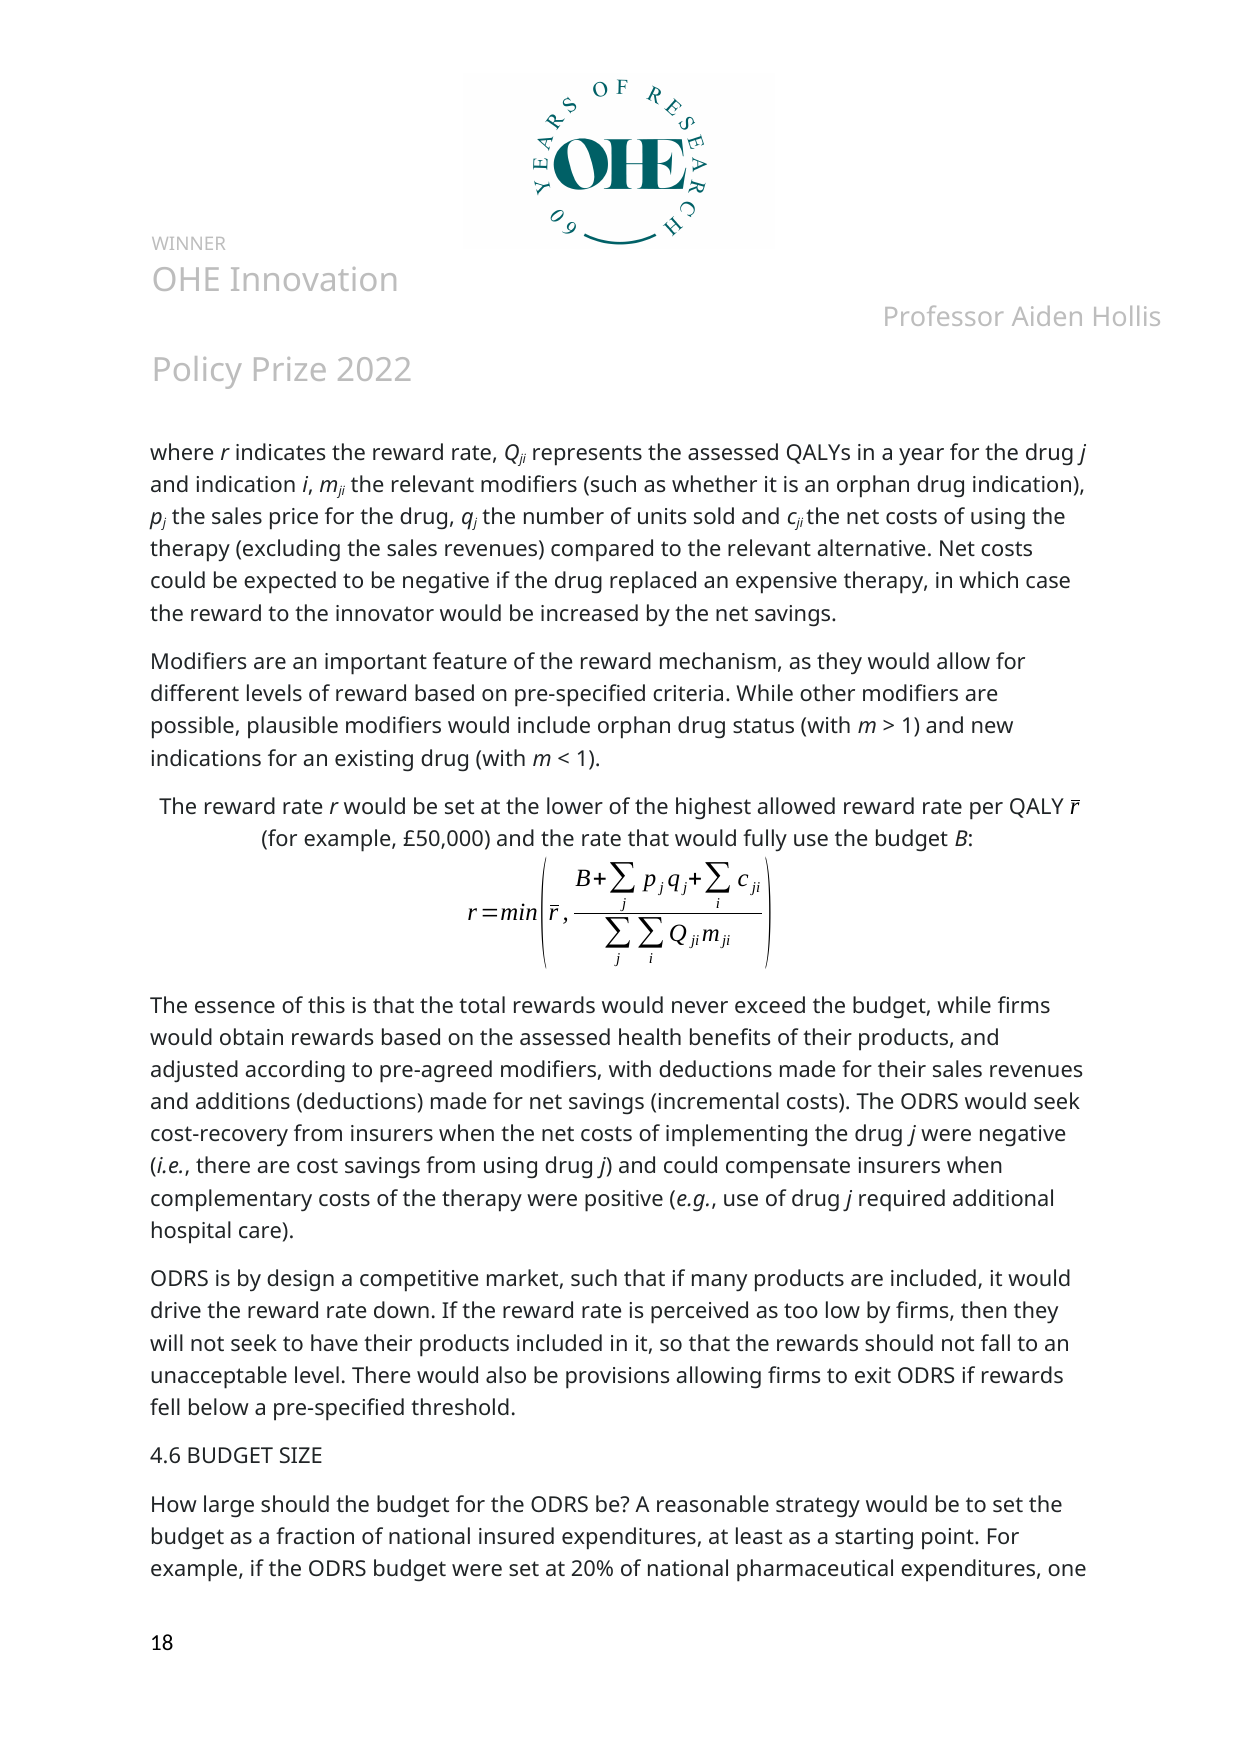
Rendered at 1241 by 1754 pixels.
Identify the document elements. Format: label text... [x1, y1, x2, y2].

text The essence of this is that the total rewards would never exceed the budget, while firms would obtain rewards based on the assessed health benefits of their products, and adjusted according to pre-agreed modifiers, with deductions made for their sales revenues and additions (deductions) made for net savings (incremental costs). The ODRS would seek cost-recovery from insurers when the net costs of implementing the drug j were negative (i.e., there are cost savings from using drug j) and could compensate insurers when complementary costs of the therapy were positive (e.g., use of drug j required additional hospital care). [150, 990, 1090, 1244]
text Modifiers are an important feature of the reward mechanism, as they would allow for different levels of reward based on pre-specified criteria. While other modifiers are possible, plausible modifiers would include orphan drug status (with m > 1) and new indications for an existing drug (with m < 1). [150, 646, 1090, 772]
text ODRS is by design a competitive market, such that if many products are included, it would drive the reward rate down. If the reward rate is perceived as too low by firms, then they will not seek to have their products included in it, so that the rewards should not fall to an unacceptable level. There would also be provisions allowing firms to exit ODRS if rewards fell below a pre-specified threshold. [150, 1263, 1090, 1422]
picture [462, 73, 775, 249]
subtitle 4.6 Budget size [150, 1441, 1090, 1470]
text where r indicates the reward rate, Qji represents the assessed QALYs in a year for the drug j and indication i, mji the relevant modifiers (such as whether it is an orphan drug indication), pj the sales price for the drug, qj the number of units sold and cji the net costs of using the therapy (excluding the sales revenues) compared to the relevant alternative. Net costs could be expected to be negative if the drug replaced an expensive therapy, in which case the reward to the innovator would be increased by the net savings. [150, 437, 1090, 627]
text The reward rate r would be set at the lower of the highest allowed reward rate per QALY (for example, £50,000) and the rate that would fully use the budget B: [150, 791, 1090, 971]
